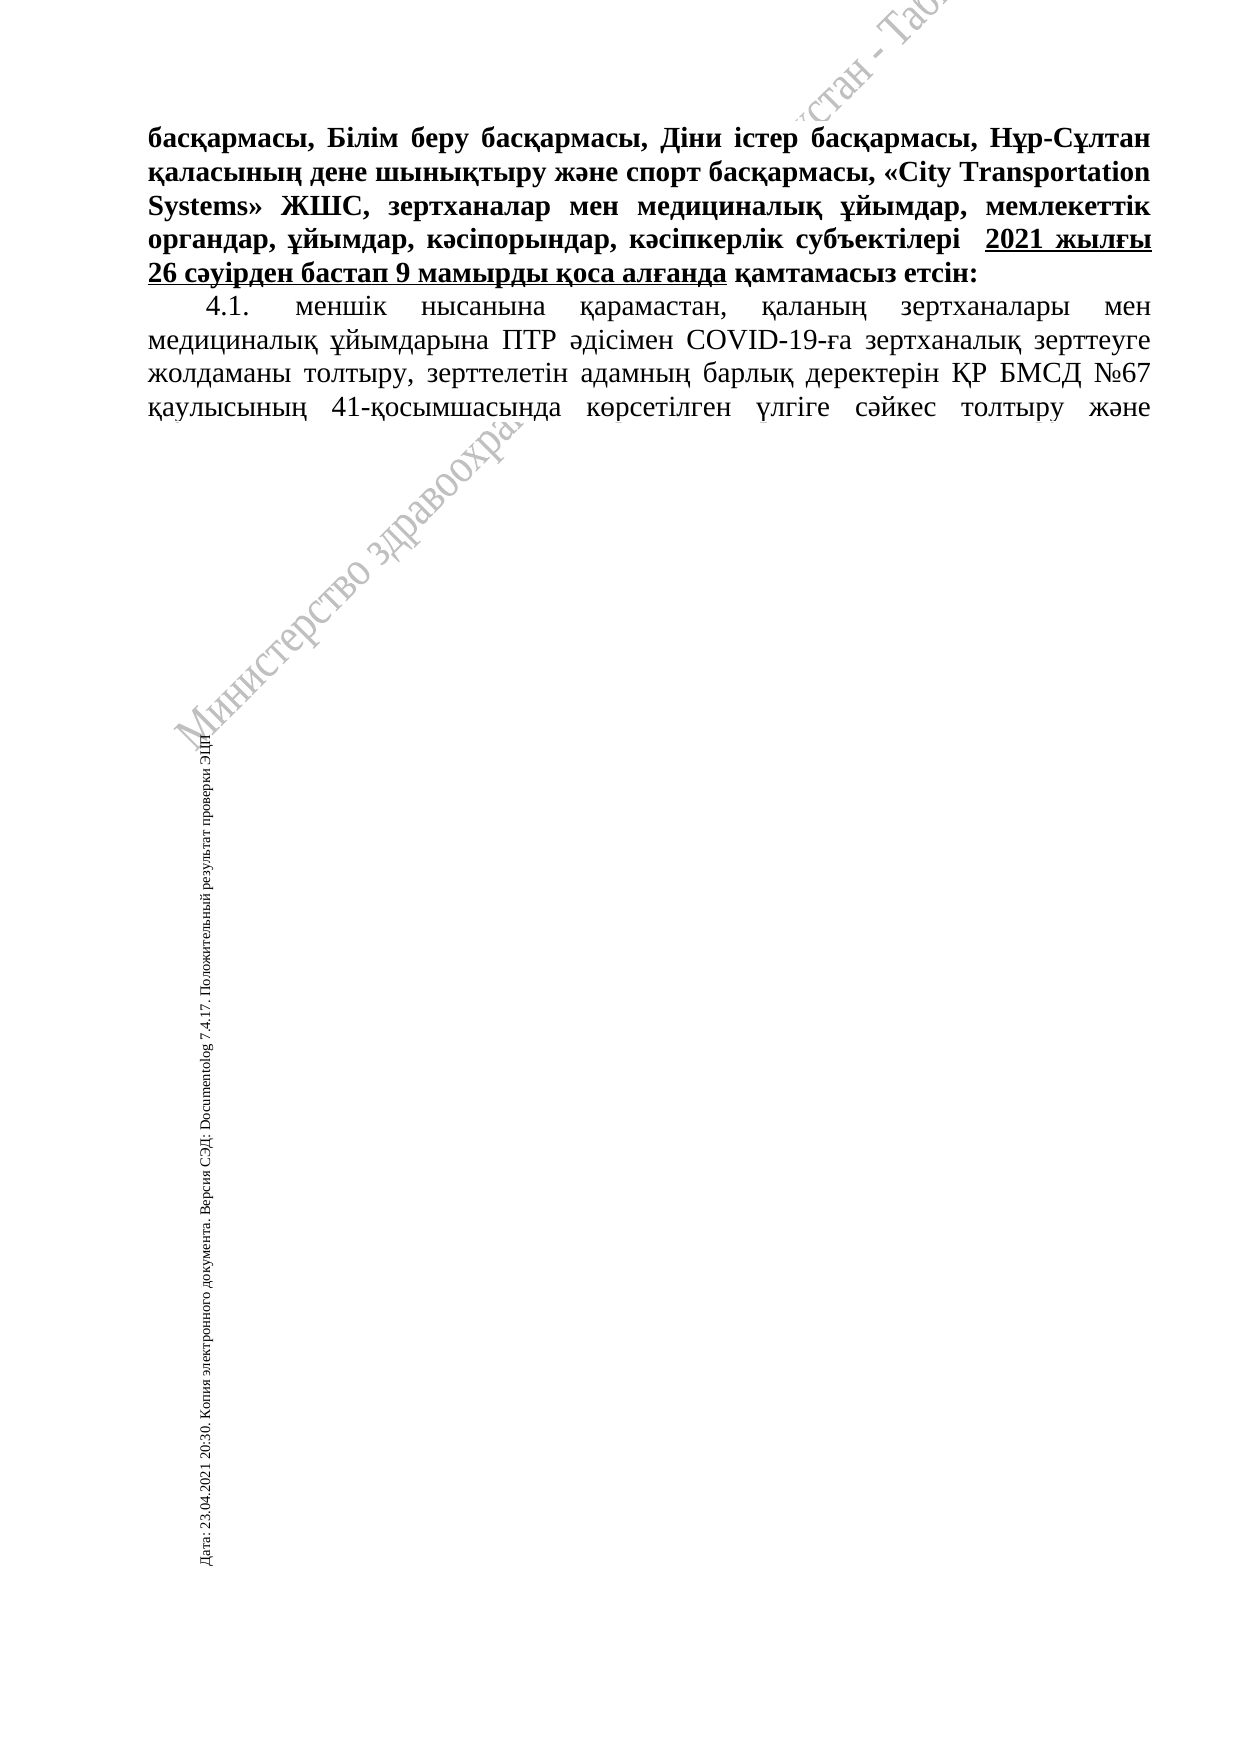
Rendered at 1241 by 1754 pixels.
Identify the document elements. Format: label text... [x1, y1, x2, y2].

list меншік нысанына қарамастан, қаланың зертханалары мен медициналық ұйымдарына ПТР әдісімен COVID-19-ға зертханалық зерттеуге жолдаманы толтыру, зерттелетін адамның барлық деректерін ҚР БМСД №67 қаулысының 41-қосымшасында көрсетілген үлгіге сәйкес толтыру және электрондық жолдаманы ҰСО бірыңғай интеграциялық порталында (бұдан әрі – БИП) тіркеу(қол жеткізу мүмкін болған сәттен бастап); [148, 288, 1152, 421]
text 4. Нұр-Сұлтан қаласының әкімдігі, Көлік және жол-көлік инфрақұрылымын дамыту басқармасы, Инвестициялар және кәсіпкерлікті дамыту басқармасы, Қоғамдық денсаулық сақтау басқармасы, Білім беру басқармасы, Діни істер басқармасы, Нұр-Сұлтан қаласының дене шынықтыру және спорт басқармасы, «City Transportation Systems» ЖШС, зертханалар мен медициналық ұйымдар, мемлекеттік органдар, ұйымдар, кәсіпорындар, кәсіпкерлік субъектілері 2021 жылғы 26 сәуірден бастап 9 мамырды қоса алғанда қамтамасыз етсін: [148, 121, 1152, 288]
